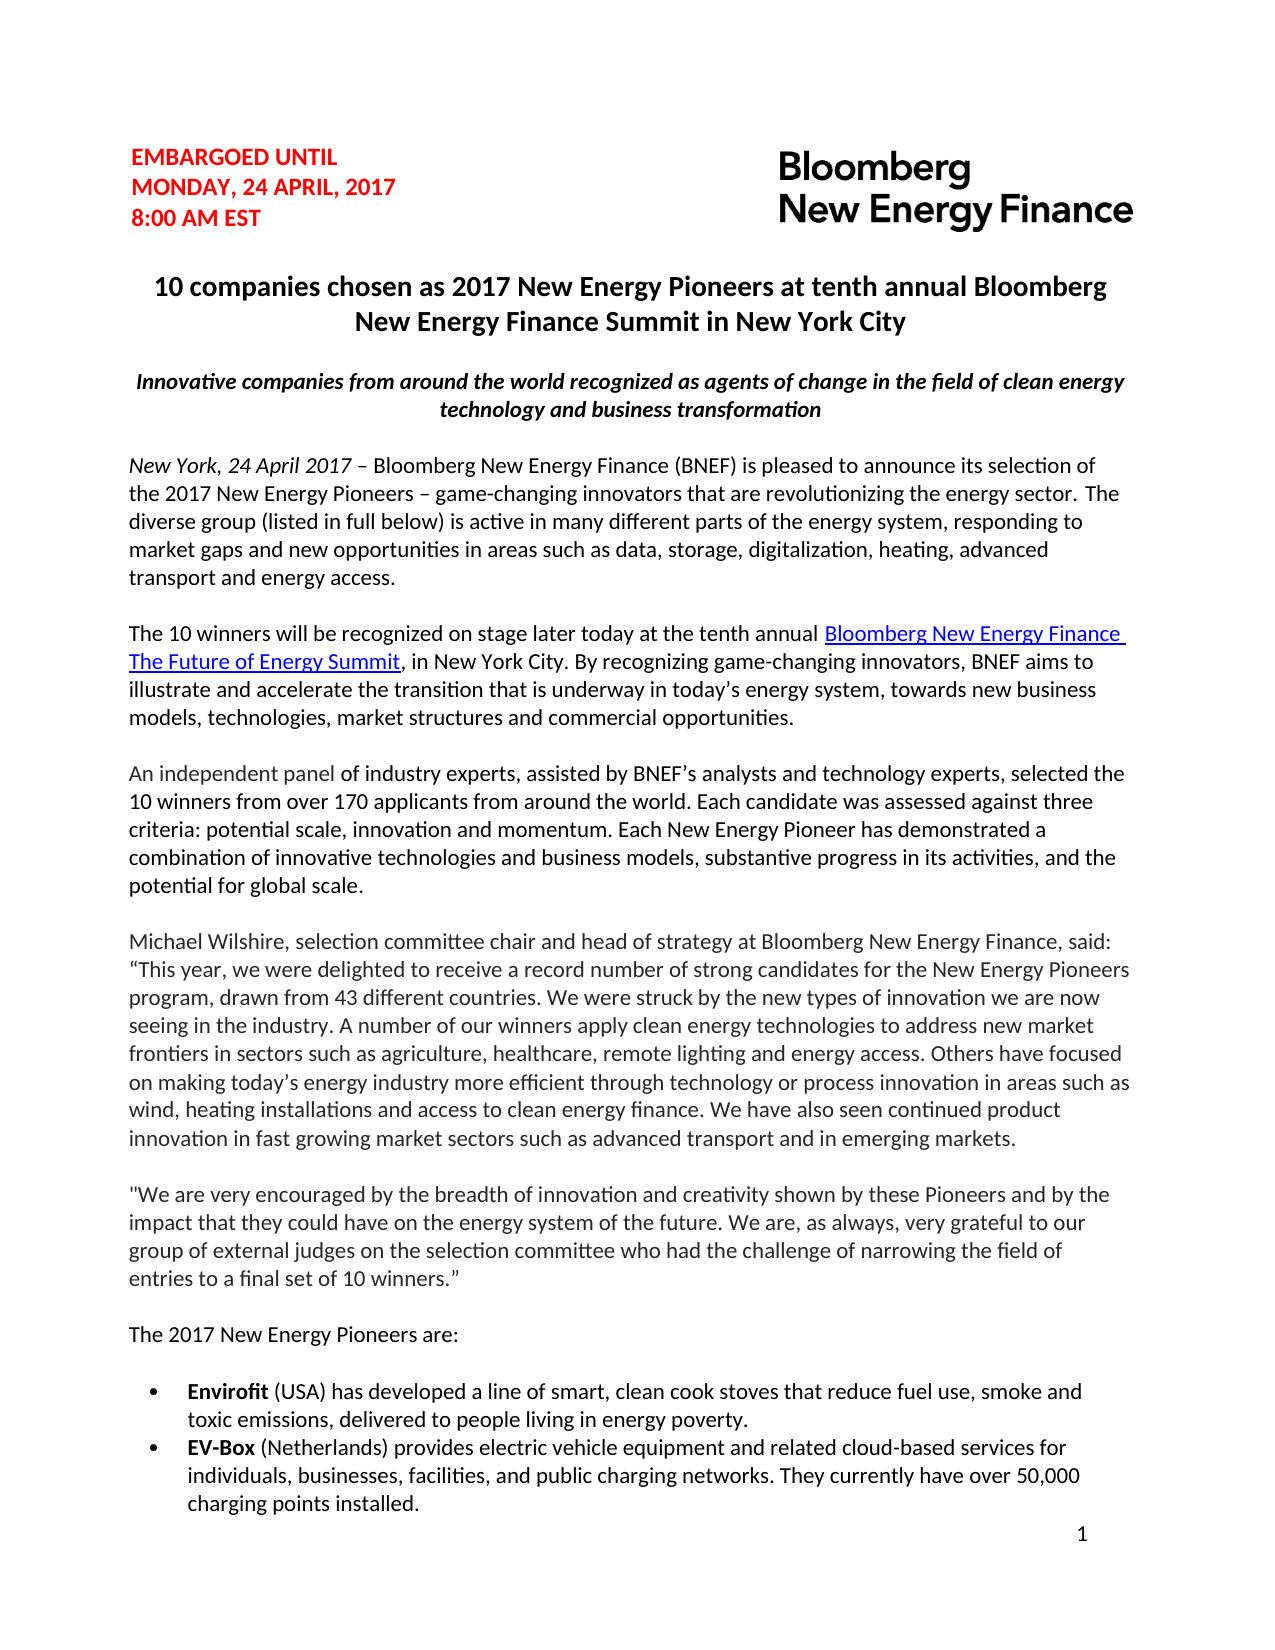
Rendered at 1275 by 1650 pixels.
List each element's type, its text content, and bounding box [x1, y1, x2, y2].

text Michael Wilshire, selection committee chair and head of strategy at Bloomberg New Energy Finance, said: “This year, we were delighted to receive a record number of strong candidates for the New Energy Pioneers program, drawn from 43 different countries. We were struck by the new types of innovation we are now seeing in the industry. A number of our winners apply clean energy technologies to address new market frontiers in sectors such as agriculture, healthcare, remote lighting and energy access. Others have focused on making today’s energy industry more efficient through technology or process innovation in areas such as wind, heating installations and access to clean energy finance. We have also seen continued product innovation in fast growing market sectors such as advanced transport and in emerging markets. [128, 927, 1132, 1152]
list EV-Box (Netherlands) provides electric vehicle equipment and related cloud-based services for individuals, businesses, facilities, and public charging networks. They currently have over 50,000 charging points installed. [150, 1433, 1087, 1517]
text New York, 24 April 2017 – Bloomberg New Energy Finance (BNEF) is pleased to announce its selection of the 2017 New Energy Pioneers – game-changing innovators that are revolutionizing the energy sector. The diverse group (listed in full below) is active in many different parts of the energy system, responding to market gaps and new opportunities in areas such as data, storage, digitalization, heating, advanced transport and energy access. [128, 451, 1132, 591]
text "We are very encouraged by the breadth of innovation and creativity shown by these Pioneers and by the impact that they could have on the energy system of the future. We are, as always, very grateful to our group of external judges on the selection committee who had the challenge of narrowing the field of entries to a final set of 10 winners.” [128, 1180, 1132, 1292]
text 10 companies chosen as 2017 New Energy Pioneers at tenth annual Bloomberg New Energy Finance Summit in New York City [128, 268, 1132, 339]
text Innovative companies from around the world recognized as agents of change in the field of clean energy technology and business transformation [128, 367, 1132, 423]
list Envirofit (USA) has developed a line of smart, clean cook stoves that reduce fuel use, smoke and toxic emissions, delivered to people living in energy poverty. [150, 1377, 1087, 1433]
text The 2017 New Energy Pioneers are: [128, 1320, 1132, 1348]
text EMBARGOED UNTIL [131, 141, 1132, 171]
picture [751, 146, 1161, 235]
text 8:00 AM EST [131, 202, 751, 232]
text An independent panel of industry experts, assisted by BNEF’s analysts and technology experts, selected the 10 winners from over 170 applicants from around the world. Each candidate was assessed against three criteria: potential scale, innovation and momentum. Each New Energy Pioneer has demonstrated a combination of innovative technologies and business models, substantive progress in its activities, and the potential for global scale. [128, 759, 1132, 899]
text The 10 winners will be recognized on stage later today at the tenth annual Bloomberg New Energy Finance The Future of Energy Summit, in New York City. By recognizing game-changing innovators, BNEF aims to illustrate and accelerate the transition that is underway in today’s energy system, towards new business models, technologies, market structures and commercial opportunities. [128, 619, 1132, 731]
text MONDAY, 24 APRIL, 2017 [131, 171, 751, 202]
